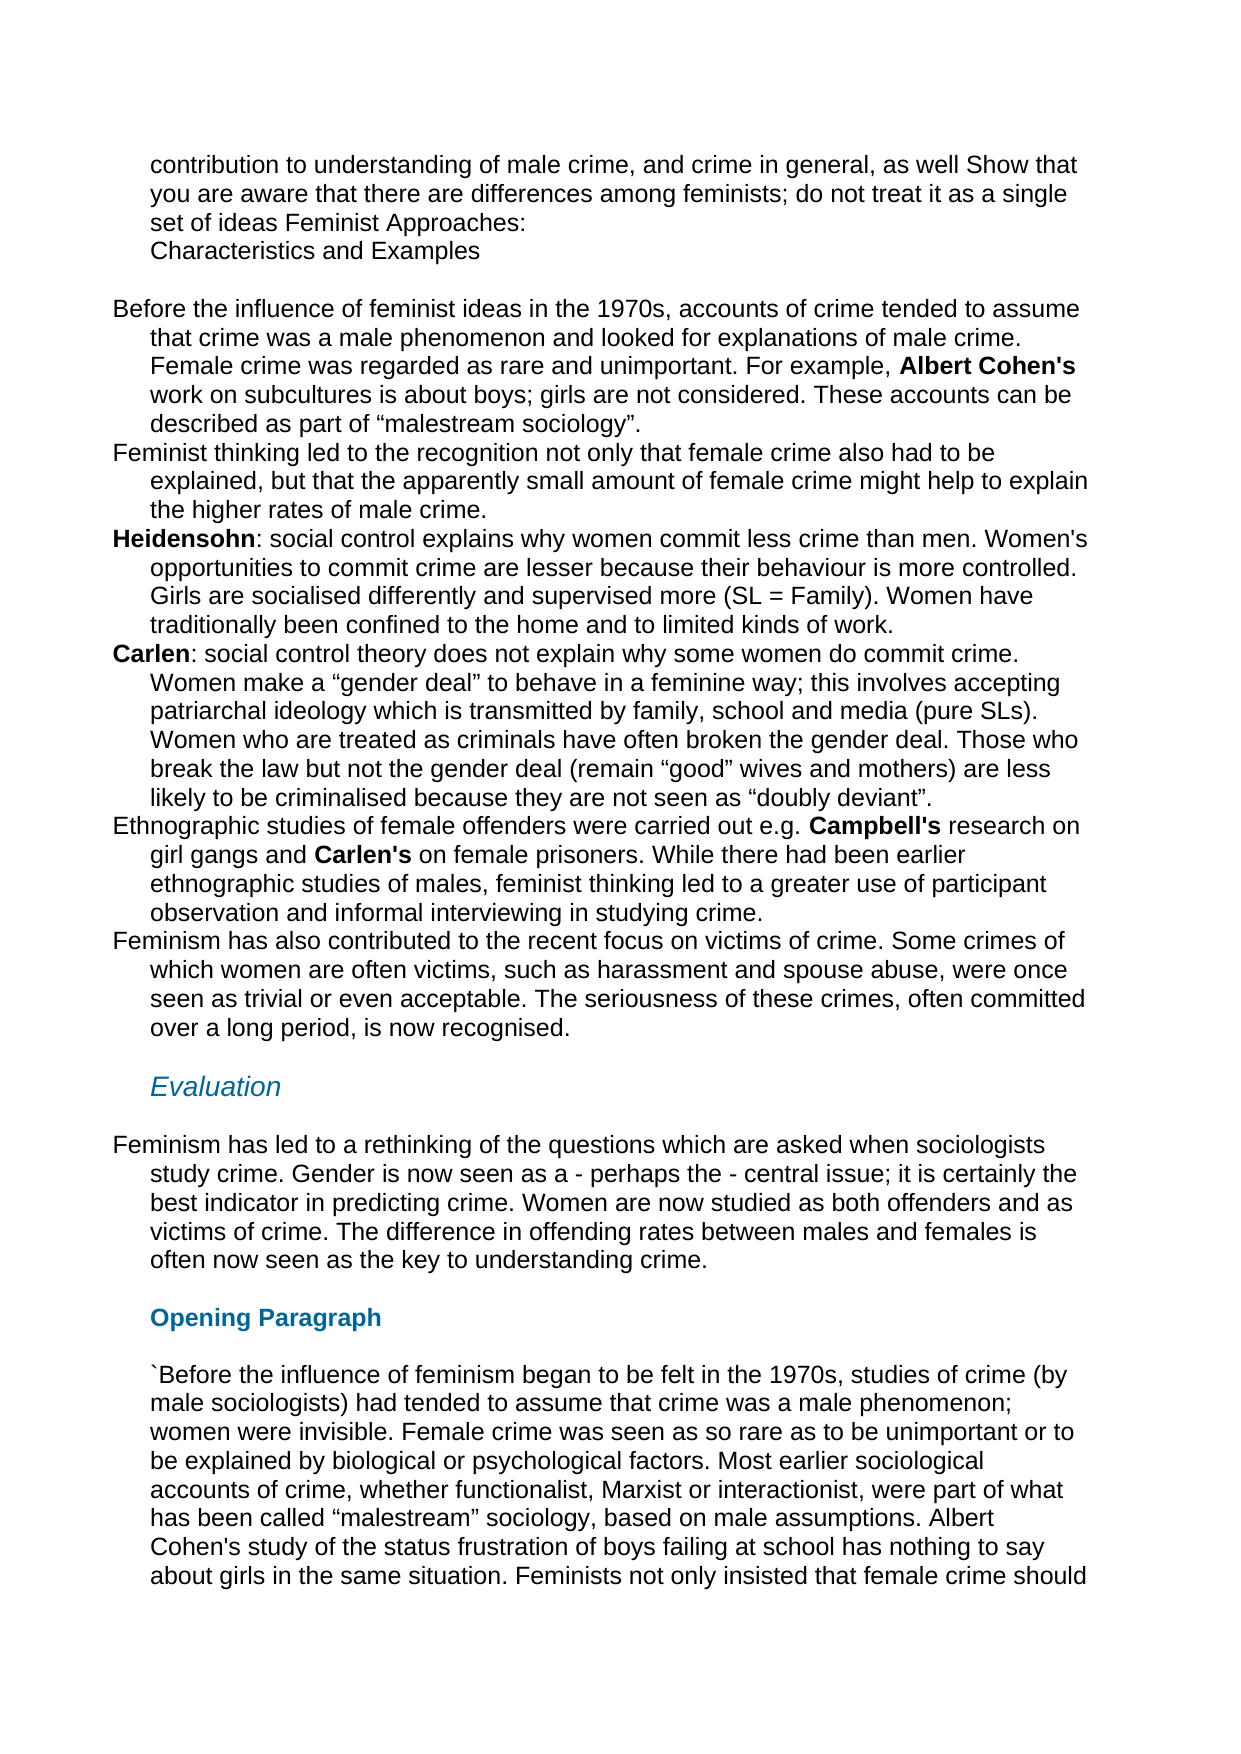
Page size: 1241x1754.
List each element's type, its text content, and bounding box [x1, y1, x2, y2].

text Evaluation [150, 1070, 1090, 1102]
text Feminism has also contributed to the recent focus on victims of crime. Some crimes of which women are often victims, such as harassment and spouse abuse, were once seen as trivial or even acceptable. The seriousness of these crimes, often committed over a long period, is now recognised. [112, 926, 1090, 1041]
text Characteristics and Examples [150, 236, 1090, 265]
text Opening Paragraph [150, 1303, 1090, 1332]
text Before the influence of feminist ideas in the 1970s, accounts of crime tended to assume that crime was a male phenomenon and looked for explanations of male crime. Female crime was regarded as rare and unimportant. For example, Albert Cohen's work on subcultures is about boys; girls are not considered. These accounts can be described as part of “malestream sociology”. [112, 294, 1090, 437]
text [150, 1360, 1090, 1590]
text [150, 150, 1090, 236]
text Ethnographic studies of female offenders were carried out e.g. Campbell's research on girl gangs and Carlen's on female prisoners. While there had been earlier ethnographic studies of males, feminist thinking led to a greater use of participant observation and informal interviewing in studying crime. [112, 811, 1090, 926]
text Heidensohn: social control explains why women commit less crime than men. Women's opportunities to commit crime are lesser because their behaviour is more controlled. Girls are socialised differently and supervised more (SL = Family). Women have traditionally been confined to the home and to limited kinds of work. [112, 524, 1090, 639]
text Feminist thinking led to the recognition not only that female crime also had to be explained, but that the apparently small amount of female crime might help to explain the higher rates of male crime. [112, 437, 1090, 524]
text Feminism has led to a rethinking of the questions which are asked when sociologists study crime. Gender is now seen as a - perhaps the - central issue; it is certainly the best indicator in predicting crime. Women are now studied as both offenders and as victims of crime. The difference in offending rates between males and females is often now seen as the key to understanding crime. [112, 1130, 1090, 1274]
text Carlen: social control theory does not explain why some women do commit crime. Women make a “gender deal” to behave in a feminine way; this involves accepting patriarchal ideology which is transmitted by family, school and media (pure SLs). Women who are treated as criminals have often broken the gender deal. Those who break the law but not the gender deal (remain “good” wives and mothers) are less likely to be criminalised because they are not seen as “doubly deviant”. [112, 639, 1090, 811]
